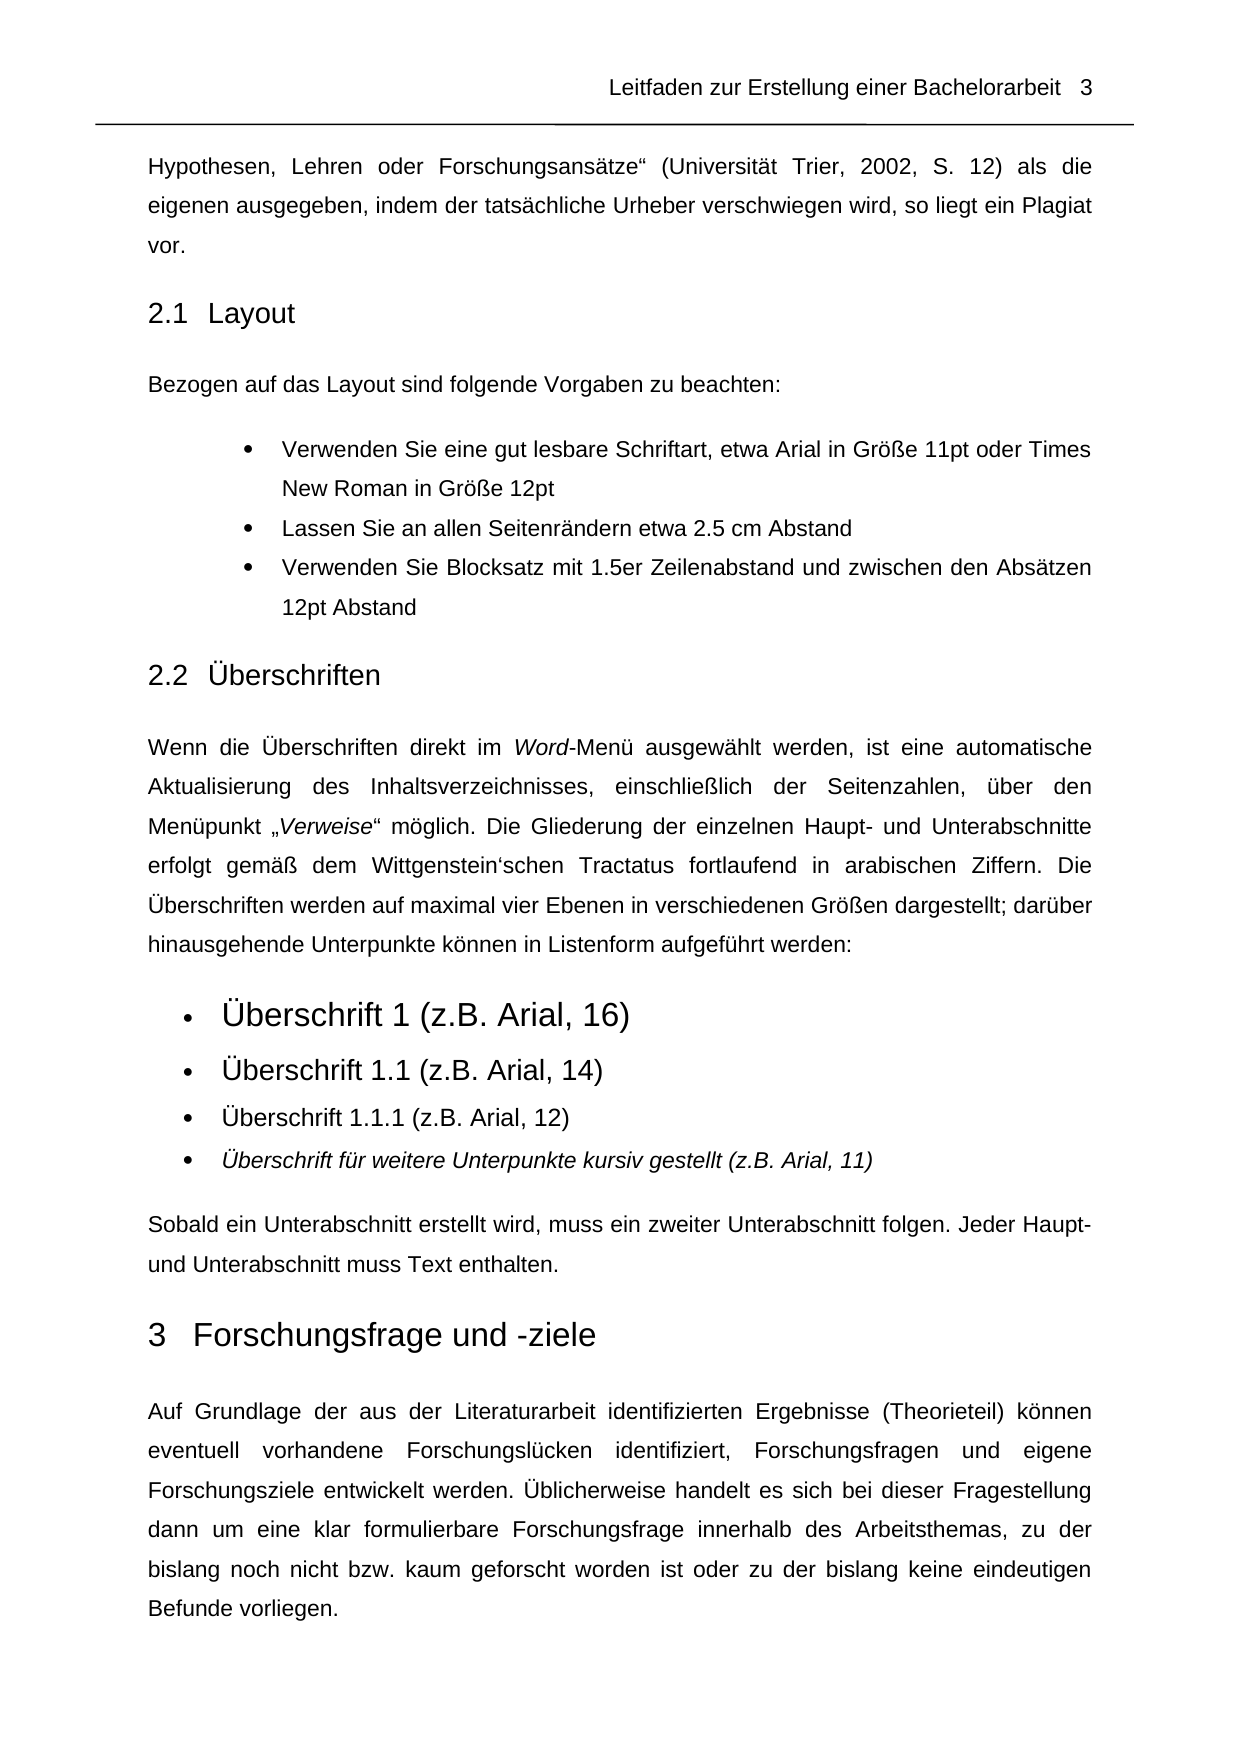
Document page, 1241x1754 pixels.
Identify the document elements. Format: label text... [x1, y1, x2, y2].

list Überschrift für weitere Unterpunkte kursiv gestellt (z.B. Arial, 11) [184, 1147, 1093, 1173]
subtitle Layout [148, 296, 1093, 330]
text Auf Grundlage der aus der Literaturarbeit identifizierten Ergebnisse (Theorieteil) können eventuell vorhandene Forschungslücken identifiziert, Forschungsfragen und eigene Forschungsziele entwickelt werden. Üblicherweise handelt es sich bei dieser Fragestellung dann um eine klar formulierbare Forschungsfrage innerhalb des Arbeitsthemas, zu der bislang noch nicht bzw. kaum geforscht worden ist oder zu der bislang keine eindeutigen Befunde vorliegen. [148, 1398, 1093, 1621]
list Überschrift 1 (z.B. Arial, 16) [184, 996, 1093, 1034]
subtitle Überschriften [148, 658, 1093, 692]
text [148, 153, 1093, 258]
list Überschrift 1.1.1 (z.B. Arial, 12) [184, 1103, 1093, 1132]
list Verwenden Sie eine gut lesbare Schriftart, etwa Arial in Größe 11pt oder Times New Roman in Größe 12pt [244, 436, 1093, 502]
text Wenn die Überschriften direkt im Word-Menü ausgewählt werden, ist eine automatische Aktualisierung des Inhaltsverzeichnisses, einschließlich der Seitenzahlen, über den Menüpunkt „Verweise“ möglich. Die Gliederung der einzelnen Haupt- und Unterabschnitte erfolgt gemäß dem Wittgenstein‘schen Tractatus fortlaufend in arabischen Ziffern. Die Überschriften werden auf maximal vier Ebenen in verschiedenen Größen dargestellt; darüber hinausgehende Unterpunkte können in Listenform aufgeführt werden: [148, 734, 1093, 957]
list Lassen Sie an allen Seitenrändern etwa 2.5 cm Abstand [244, 515, 1093, 541]
text Sobald ein Unterabschnitt erstellt wird, muss ein zweiter Unterabschnitt folgen. Jeder Haupt- und Unterabschnitt muss Text enthalten. [148, 1211, 1093, 1277]
list Überschrift 1.1 (z.B. Arial, 14) [184, 1053, 1093, 1087]
subtitle Forschungsfrage und -ziele [148, 1315, 1093, 1353]
text Bezogen auf das Layout sind folgende Vorgaben zu beachten: [148, 371, 1093, 398]
list Verwenden Sie Blocksatz mit 1.5er Zeilenabstand und zwischen den Absätzen 12pt Abstand [244, 554, 1093, 620]
